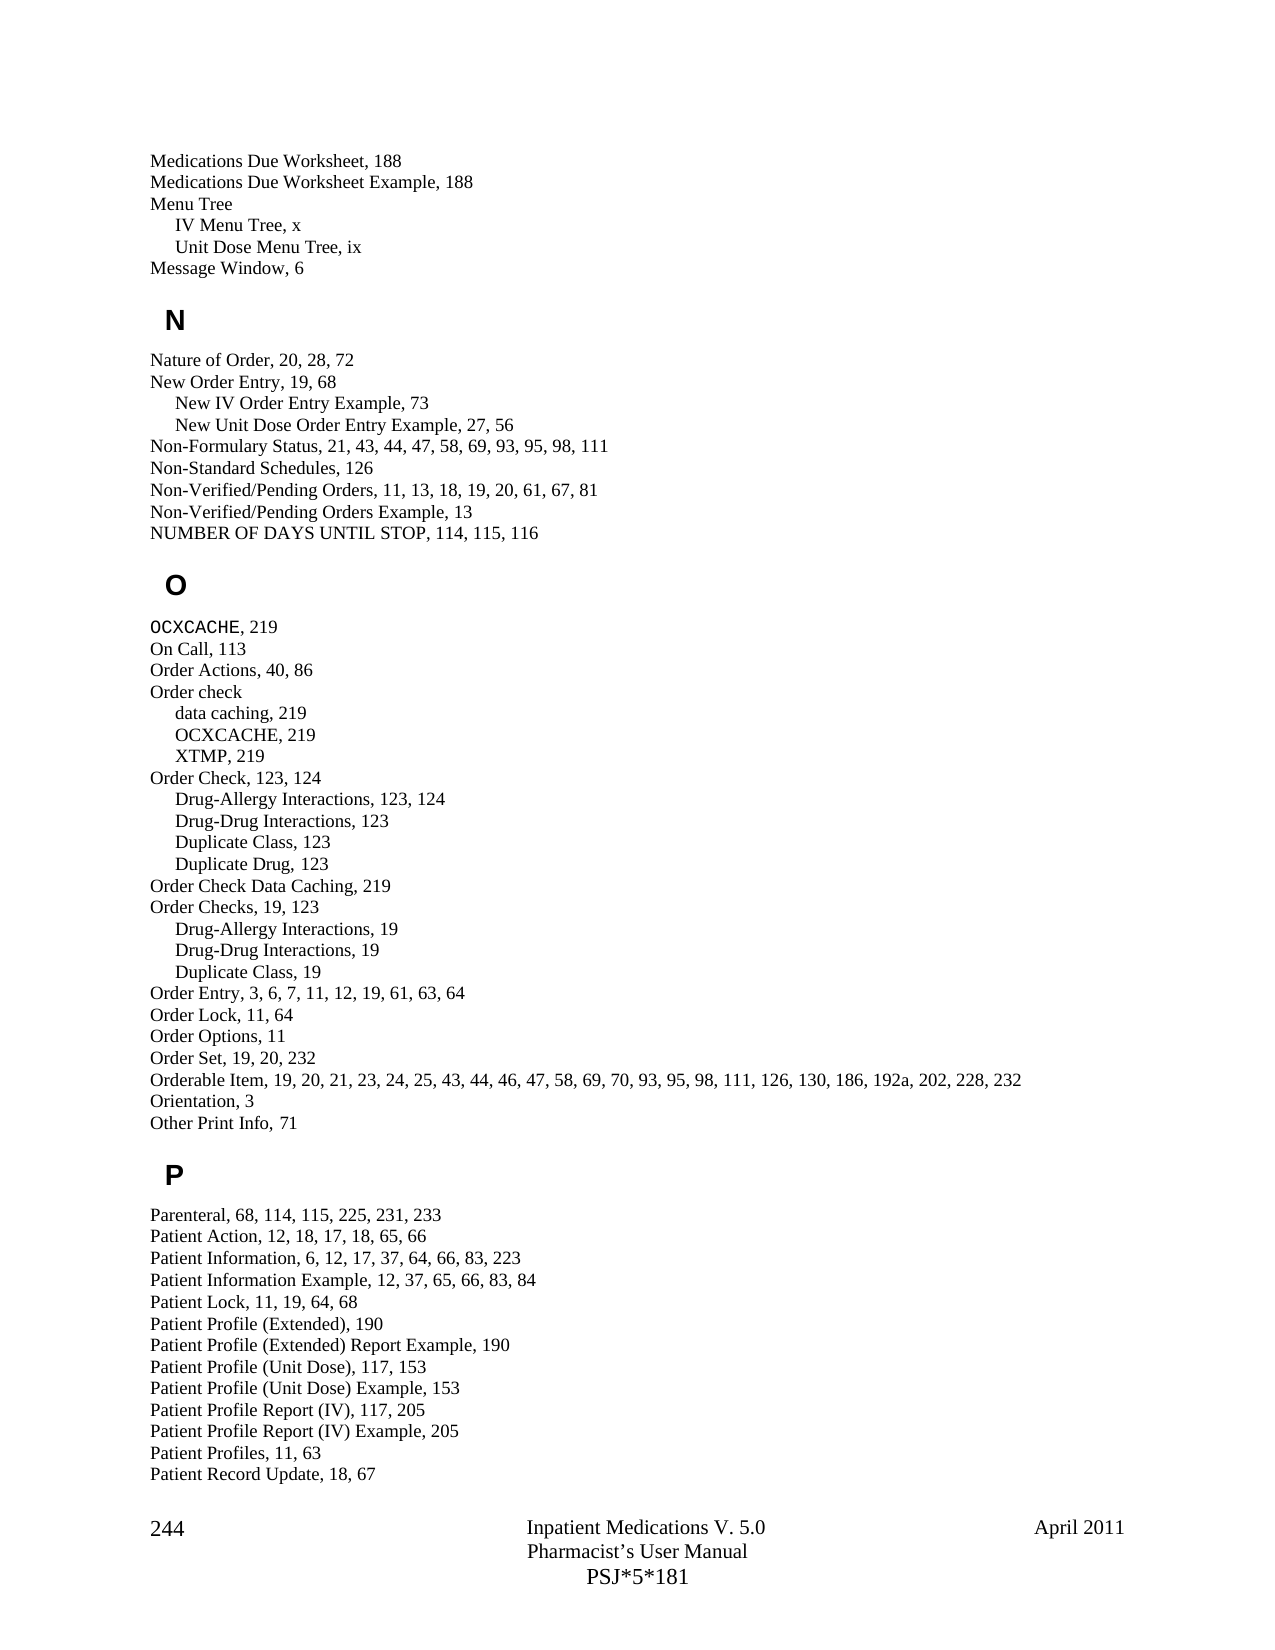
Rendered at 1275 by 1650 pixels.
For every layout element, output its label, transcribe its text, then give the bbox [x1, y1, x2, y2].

text New IV Order Entry Example, 73 [175, 393, 1154, 414]
text Parenteral, 68, 114, 115, 225, 231, 233 [150, 1204, 1154, 1226]
text Nature of Order, 20, 28, 72 [150, 349, 1154, 371]
text Non-Formulary Status, 21, 43, 44, 47, 58, 69, 93, 95, 98, 111 [150, 436, 1154, 457]
text On Call, 113 [150, 638, 1154, 659]
text New Unit Dose Order Entry Example, 27, 56 [175, 414, 1154, 436]
text Order Actions, 40, 86 Order check [150, 659, 315, 702]
text Medications Due Worksheet, 188 Medications Due Worksheet Example, 188 Menu Tree [150, 149, 475, 214]
subtitle P [164, 1158, 1154, 1191]
text Duplicate Class, 123 [175, 831, 1154, 853]
text Drug-Drug Interactions, 123 [175, 810, 1154, 831]
text IV Menu Tree, x [175, 214, 1154, 236]
text Order Entry, 3, 6, 7, 11, 12, 19, 61, 63, 64 [150, 982, 1154, 1004]
subtitle N [164, 303, 1154, 337]
text OCXCACHE, 219 [150, 616, 1154, 638]
text Orderable Item, 19, 20, 21, 23, 24, 25, 43, 44, 46, 47, 58, 69, 70, 93, 95, 98, 111, 126, 130, 186, 192a, 202, 228, 232 [150, 1069, 1154, 1090]
text Duplicate Drug, 123 [175, 853, 1154, 874]
text Order Lock, 11, 64 [150, 1004, 1154, 1025]
text Order Options, 11 [150, 1025, 1154, 1047]
text Drug-Allergy Interactions, 19 [175, 918, 1154, 939]
text Drug-Allergy Interactions, 123, 124 [175, 788, 1154, 810]
text data caching, 219 [175, 703, 1154, 724]
text Patient Profile (Unit Dose) Example, 153 Patient Profile Report (IV), 117, 205 Patient Profile Report (IV) Example, 205 Patient Profiles, 11, 63 [150, 1377, 462, 1463]
text Patient Record Update, 18, 67 [150, 1463, 1154, 1485]
text New Order Entry, 19, 68 [150, 371, 1154, 393]
text Non-Verified/Pending Orders, 11, 13, 18, 19, 20, 61, 67, 81 Non-Verified/Pending Orders Example, 13 [150, 479, 599, 522]
text Order Set, 19, 20, 232 [150, 1047, 1154, 1069]
text Patient Action, 12, 18, 17, 18, 65, 66 [150, 1226, 1154, 1247]
text OCXCACHE, 219 [175, 724, 1154, 746]
text Patient Profile (Extended) Report Example, 190 Patient Profile (Unit Dose), 117, 153 [150, 1334, 512, 1377]
text Patient Lock, 11, 19, 64, 68 Patient Profile (Extended), 190 [150, 1291, 402, 1334]
text Drug-Drug Interactions, 19 [175, 939, 1154, 961]
text Order Check, 123, 124 [150, 767, 1154, 788]
text Orientation, 3 Other Print Info, 71 [150, 1090, 299, 1133]
text XTMP, 219 [175, 746, 1154, 767]
text Patient Information, 6, 12, 17, 37, 64, 66, 83, 223 [150, 1247, 1154, 1269]
text NUMBER OF DAYS UNTIL STOP, 114, 115, 116 [150, 522, 1154, 544]
text Duplicate Class, 19 [175, 961, 1154, 982]
text Non-Standard Schedules, 126 [150, 457, 1154, 478]
text Order Check Data Caching, 219 Order Checks, 19, 123 [150, 875, 393, 918]
text Patient Information Example, 12, 37, 65, 66, 83, 84 [150, 1269, 1154, 1290]
text Unit Dose Menu Tree, ix Message Window, 6 [150, 236, 402, 279]
subtitle O [164, 568, 1154, 602]
